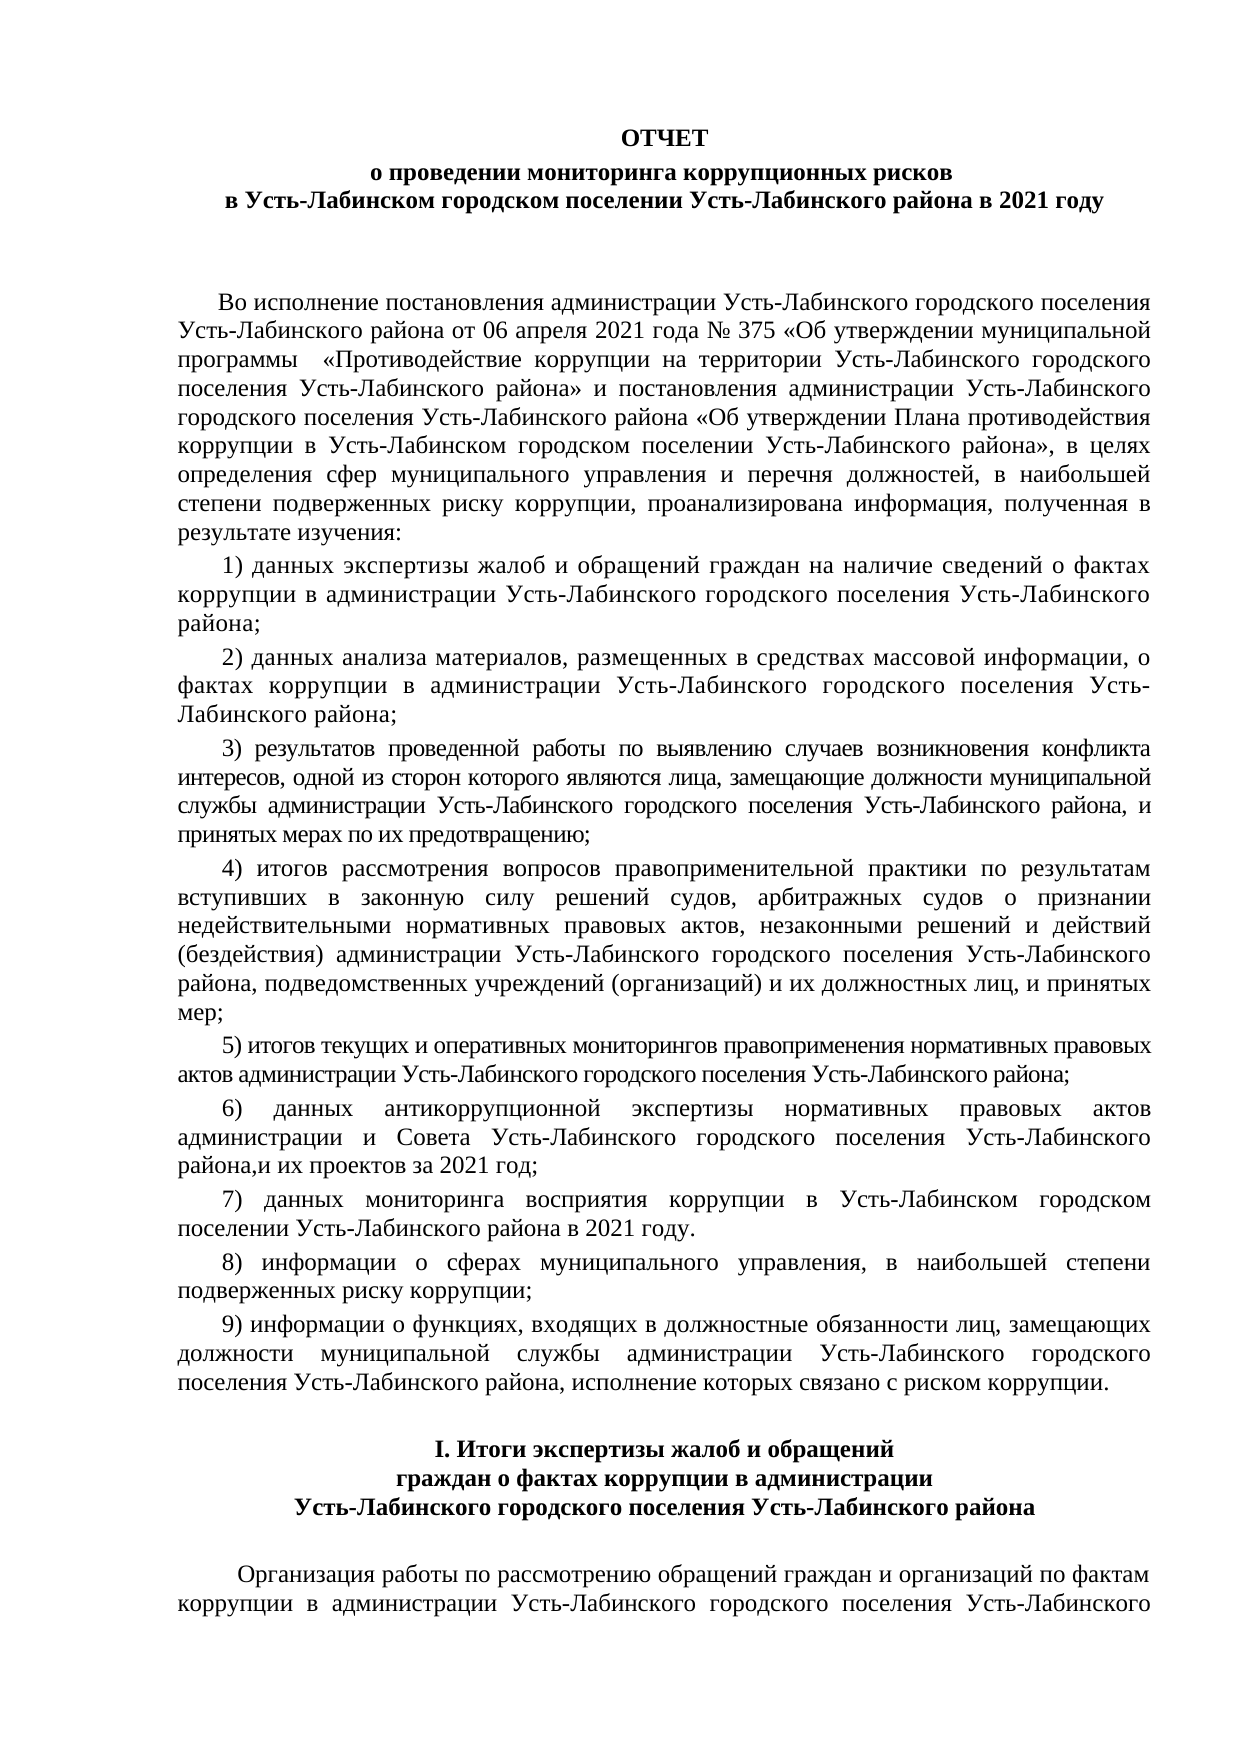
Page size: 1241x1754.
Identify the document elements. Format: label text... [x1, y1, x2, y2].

text 6) данных антикоррупционной экспертизы нормативных правовых актов администрации и Совета Усть-Лабинского городского поселения Усть-Лабинского района,и их проектов за 2021 год; [177, 1093, 1152, 1179]
text граждан о фактах коррупции в администрации [177, 1463, 1152, 1492]
text Во исполнение постановления администрации Усть-Лабинского городского поселения Усть-Лабинского района от 06 апреля 2021 года № 375 «Об утверждении муниципальной программы «Противодействие коррупции на территории Усть-Лабинского городского поселения Усть-Лабинского района» и постановления администрации Усть-Лабинского городского поселения Усть-Лабинского района «Об утверждении Плана противодействия коррупции в Усть-Лабинском городском поселении Усть-Лабинского района», в целях определения сфер муниципального управления и перечня должностей, в наибольшей степени подверженных риску коррупции, проанализирована информация, полученная в результате изучения: [177, 287, 1152, 546]
text 7) данных мониторинга восприятия коррупции в Усть-Лабинском городском поселении Усть-Лабинского района в 2021 году. [177, 1184, 1152, 1242]
text о проведении мониторинга коррупционных рисков в Усть-Лабинском городском поселении Усть-Лабинского района в 2021 году [177, 157, 1152, 214]
text 9) информации о функциях, входящих в должностные обязанности лиц, замещающих должности муниципальной службы администрации Усть-Лабинского городского поселения Усть-Лабинского района, исполнение которых связано с риском коррупции. [177, 1309, 1152, 1396]
text 3) результатов проведенной работы по выявлению случаев возникновения конфликта интересов, одной из сторон которого являются лица, замещающие должности муниципальной службы администрации Усть-Лабинского городского поселения Усть-Лабинского района, и принятых мерах по их предотвращению; [177, 733, 1152, 848]
text 4) итогов рассмотрения вопросов правоприменительной практики по результатам вступивших в законную силу решений судов, арбитражных судов о признании недействительными нормативных правовых актов, незаконными решений и действий (бездействия) администрации Усть-Лабинского городского поселения Усть-Лабинского района, подведомственных учреждений (организаций) и их должностных лиц, и принятых мер; [177, 853, 1152, 1026]
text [177, 1559, 1152, 1617]
text 2) данных анализа материалов, размещенных в средствах массовой информации, о фактах коррупции в администрации Усть-Лабинского городского поселения Усть-Лабинского района; [177, 642, 1152, 728]
text 8) информации о сферах муниципального управления, в наибольшей степени подверженных риску коррупции; [177, 1247, 1152, 1304]
text ОТЧЕТ [177, 123, 1152, 152]
text 1) данных экспертизы жалоб и обращений граждан на наличие сведений о фактах коррупции в администрации Усть-Лабинского городского поселения Усть-Лабинского района; [177, 551, 1152, 637]
text Усть-Лабинского городского поселения Усть-Лабинского района [177, 1492, 1152, 1521]
text I. Итоги экспертизы жалоб и обращений [177, 1434, 1152, 1463]
text 5) итогов текущих и оперативных мониторингов правоприменения нормативных правовых актов администрации Усть-Лабинского городского поселения Усть-Лабинского района; [177, 1031, 1152, 1088]
